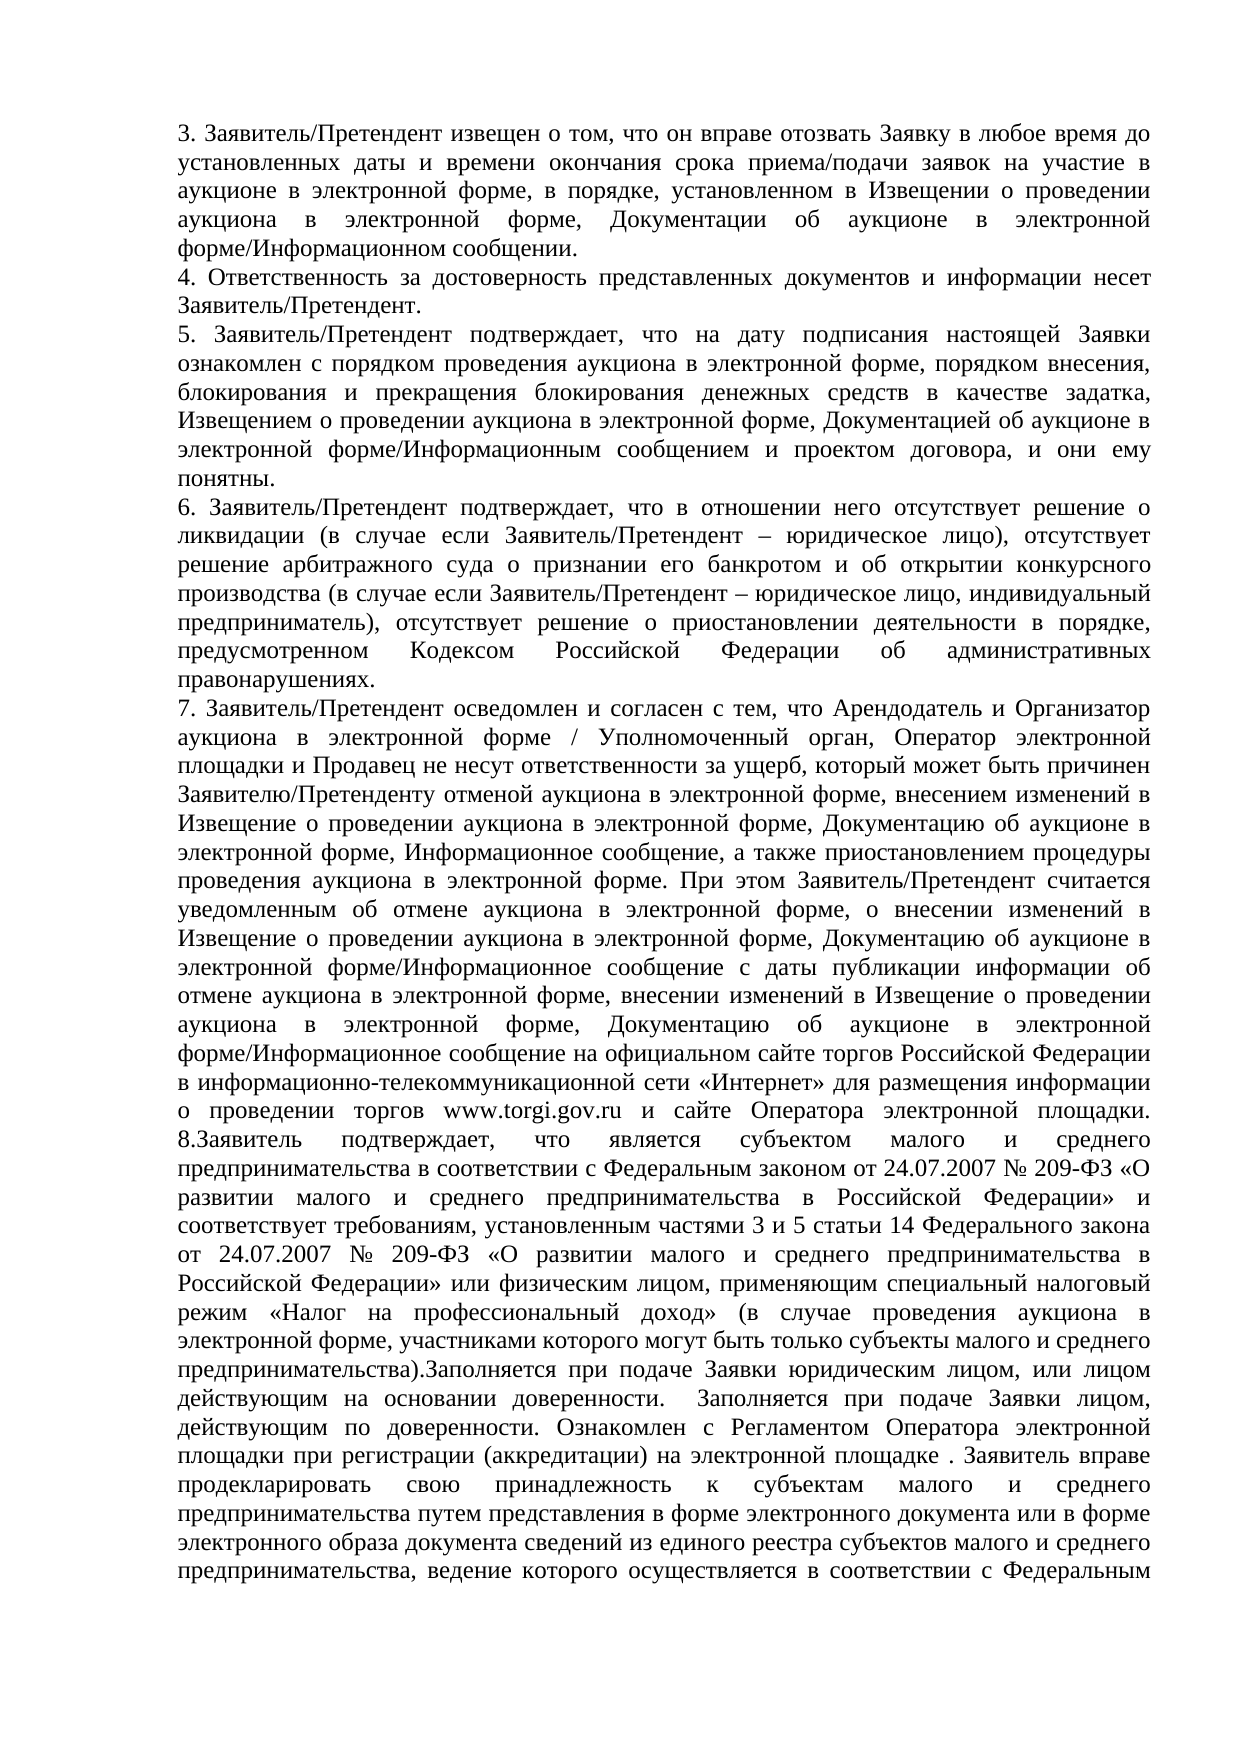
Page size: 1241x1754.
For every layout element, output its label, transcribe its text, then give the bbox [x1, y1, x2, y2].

text 6. Заявитель/Претендент подтверждает, что в отношении него отсутствует решение о ликвидации (в случае если Заявитель/Претендент – юридическое лицо), отсутствует решение арбитражного суда о признании его банкротом и об открытии конкурсного производства (в случае если Заявитель/Претендент – юридическое лицо, индивидуальный предприниматель), отсутствует решение о приостановлении деятельности в порядке, предусмотренном Кодексом Российской Федерации об административных правонарушениях. [177, 492, 1152, 693]
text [177, 693, 1152, 1584]
text 5. Заявитель/Претендент подтверждает, что на дату подписания настоящей Заявки ознакомлен с порядком проведения аукциона в электронной форме, порядком внесения, блокирования и прекращения блокирования денежных средств в качестве задатка, Извещением о проведении аукциона в электронной форме, Документацией об аукционе в электронной форме/Информационным сообщением и проектом договора, и они ему понятны. [177, 319, 1152, 492]
text 3. Заявитель/Претендент извещен о том, что он вправе отозвать Заявку в любое время до установленных даты и времени окончания срока приема/подачи заявок на участие в аукционе в электронной форме, в порядке, установленном в Извещении о проведении аукциона в электронной форме, Документации об аукционе в электронной форме/Информационном сообщении. [177, 118, 1152, 262]
text 4. Ответственность за достоверность представленных документов и информации несет Заявитель/Претендент. [177, 262, 1152, 319]
